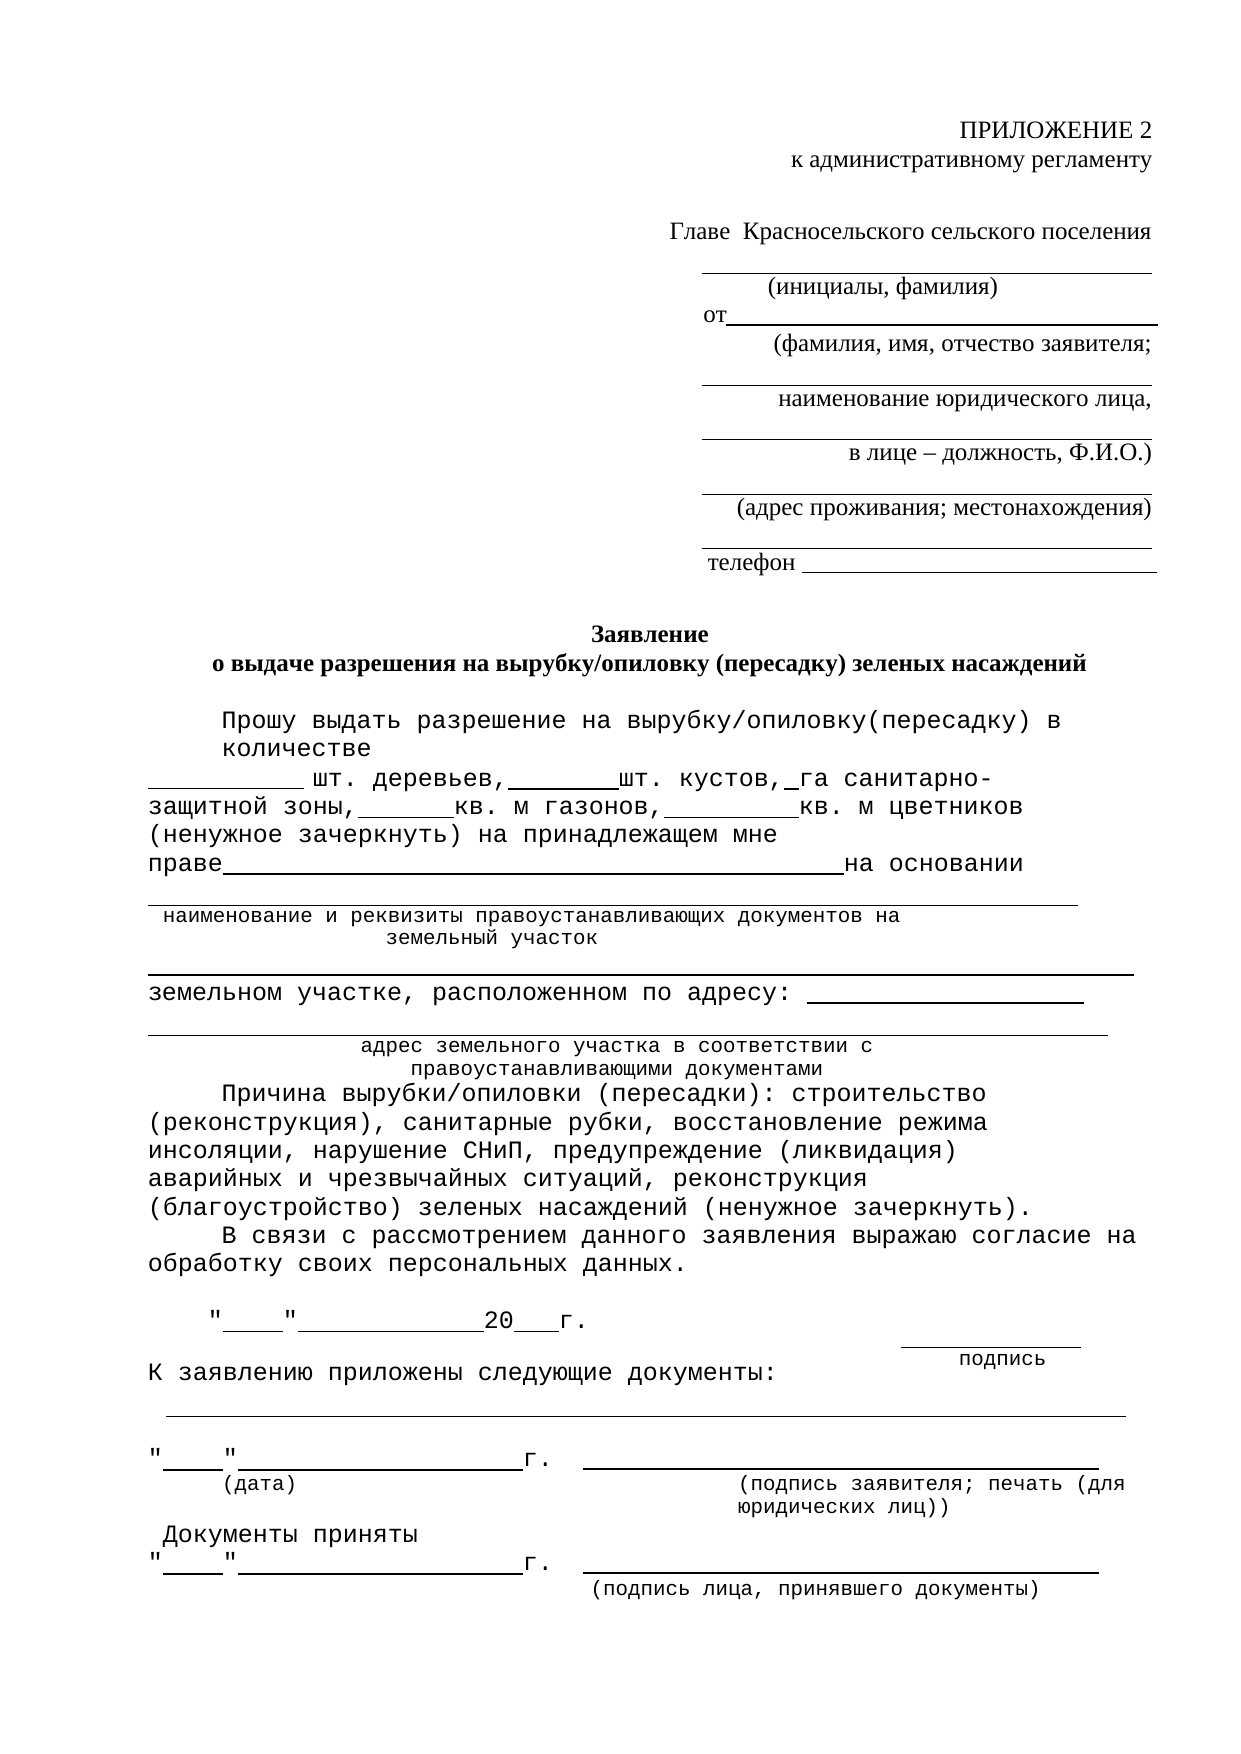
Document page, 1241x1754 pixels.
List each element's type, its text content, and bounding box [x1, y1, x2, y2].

text В связи с рассмотрением данного заявления выражаю согласие на обработку своих персональных данных. [148, 1223, 1138, 1279]
text праве на основании [148, 850, 1203, 878]
text Главе Красносельского сельского поселения [92, 216, 1151, 245]
text (адрес проживания; местонахождения) [737, 490, 1203, 521]
text (дата) (подпись заявителя; печать (для юридических лиц)) [222, 1472, 1126, 1520]
text земельный участок [385, 927, 1203, 951]
text Прошу выдать разрешение на вырубку/опиловку(пересадку) в количестве [221, 706, 1203, 763]
text адрес земельного участка в соответствии с [96, 1031, 1137, 1057]
text " " г. [148, 1548, 1203, 1576]
text (подпись лица, принявшего документы) [590, 1576, 1203, 1600]
text Заявление [451, 619, 848, 648]
text шт. деревьев, шт. кустов, га санитарно- защитной зоны, кв. м газонов, кв. м цветников (ненужное зачеркнуть) на принадлежащем мне [148, 763, 1095, 850]
text (инициалы, фамилия) [768, 268, 1203, 299]
text Причина вырубки/опиловки (пересадки): строительство (реконструкция), санитарные рубки, восстановление режима инсоляции, нарушение СНиП, предупреждение (ликвидация) аварийных и чрезвычайных ситуаций, реконструкция (благоустройство) зеленых насаждений (ненужное зачеркнуть). [148, 1081, 1079, 1223]
text o выдаче разрешения на вырубку/опиловку (пересадку) зеленых насаждений [146, 648, 1153, 676]
text правоустанавливающими документами [146, 1057, 1087, 1081]
text наименование юридического лица, [778, 381, 1203, 411]
text в лице – должность, Ф.И.О.) [92, 435, 1152, 466]
text от (фамилия, имя, отчество заявителя; [703, 299, 1158, 357]
text земельном участке, расположенном по адресу: [148, 951, 1138, 1008]
text телефон [708, 544, 1203, 575]
text ПРИЛОЖЕНИЕ 2 [92, 115, 1152, 144]
text " " 20 г. [208, 1307, 782, 1336]
text К заявлению приложены следующие документы: [148, 1359, 782, 1388]
text подпись [959, 1348, 1203, 1372]
text к административному регламенту [92, 144, 1152, 173]
text " " г. [148, 1444, 1203, 1472]
text Документы приняты [163, 1520, 1203, 1548]
text наименование и реквизиты правоустанавливающих документов на [163, 901, 1203, 927]
